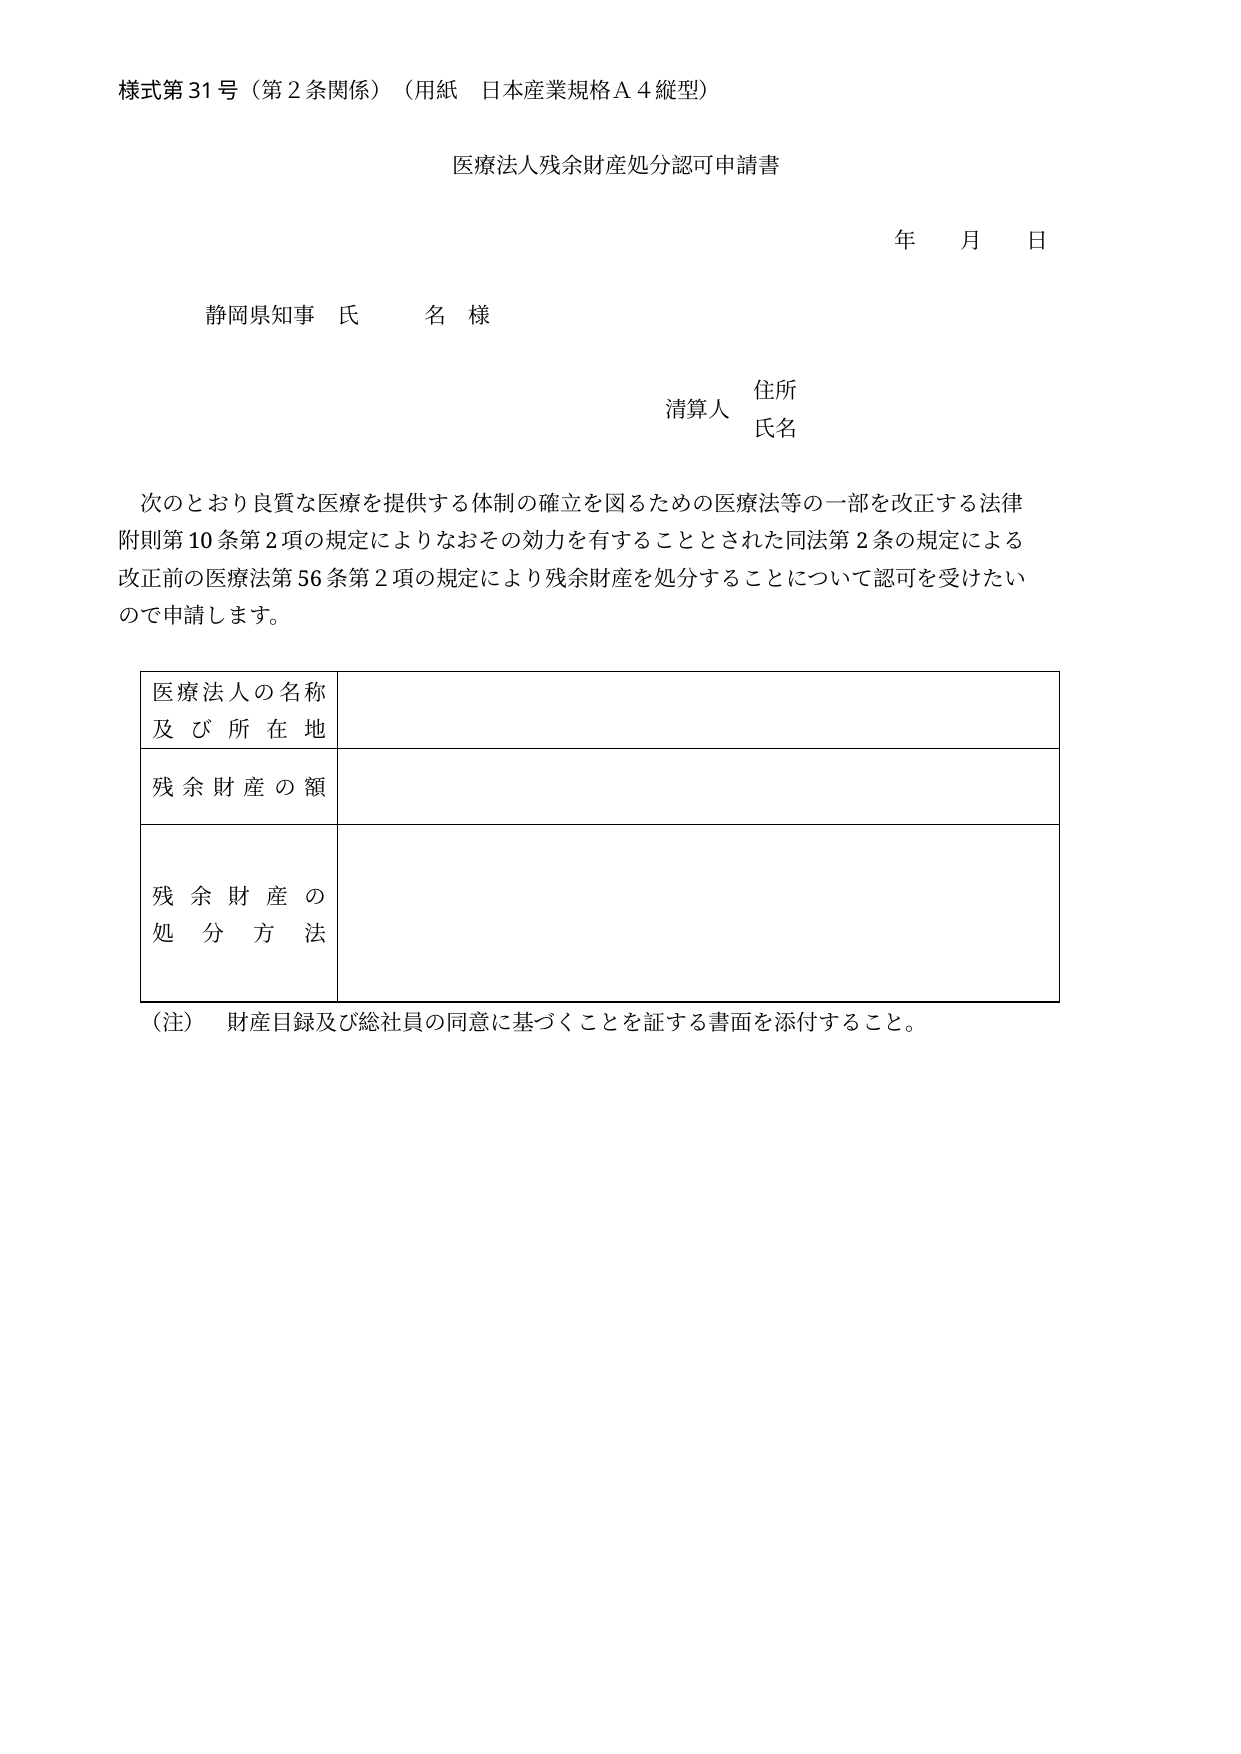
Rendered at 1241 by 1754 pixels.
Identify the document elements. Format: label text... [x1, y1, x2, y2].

table_header 様式第31号（第２条関係）（用紙 日本産業規格Ａ４縦型） 医療法人残余財産処分認可申請書 年 月 日 静岡県知事 氏 名 様 次のとおり良質な医療を提供する体制の確立を図るための医療法等の一部を改正する法律附則第10条第2項の規定によりなおその効力を有することとされた同法第2条の規定による改正前の医療法第56条第２項の規定により残余財産を処分することについて認可を受けたいので申請します。 （注） 財産目録及び総社員の同意に基づくことを証する書面を添付すること。 [108, 71, 1124, 1548]
